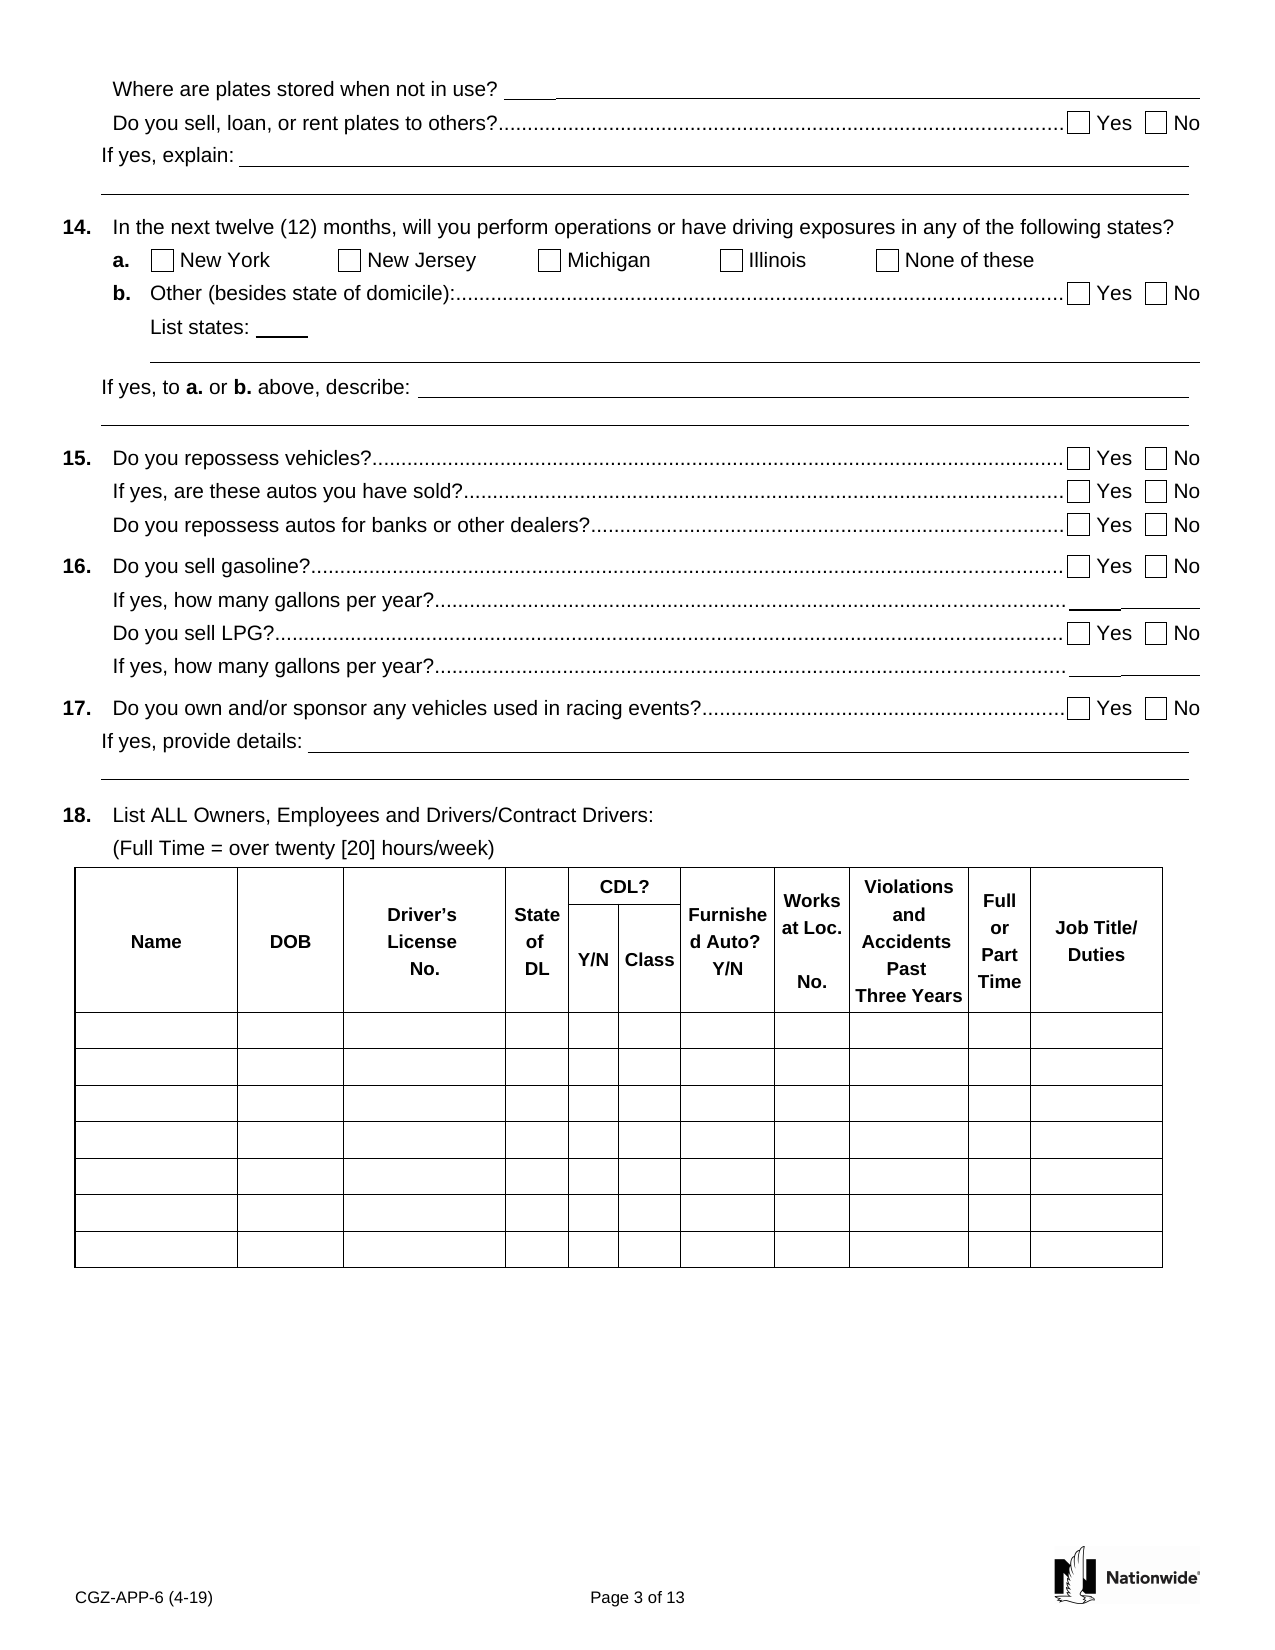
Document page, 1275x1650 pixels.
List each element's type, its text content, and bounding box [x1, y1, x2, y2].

table_cell [969, 1159, 1030, 1194]
table_header DOB [238, 868, 343, 1012]
table_cell [1031, 1122, 1162, 1158]
table_header CDL? [569, 868, 680, 903]
table_cell [1031, 1195, 1162, 1231]
table_cell [238, 1013, 343, 1048]
table_cell Y/N [569, 905, 618, 1012]
table_cell [76, 1122, 237, 1158]
table_cell [681, 1086, 774, 1121]
table_cell [344, 1013, 505, 1048]
table_cell [619, 1195, 680, 1231]
text 17. Do you own and/or sponsor any vehicles used in racing events? Yes No [62, 694, 1200, 721]
table_header Name [76, 868, 237, 1012]
table_cell [344, 1159, 505, 1194]
table_header Violations and Accidents Past Three Years [850, 868, 968, 1012]
table_cell [850, 1195, 968, 1231]
table_header If yes, to a. or b. above, describe: [53, 373, 1189, 429]
table_cell [506, 1049, 568, 1085]
table_cell [238, 1159, 343, 1194]
text List states: [150, 312, 1200, 362]
table_cell [569, 1122, 618, 1158]
table_cell [969, 1049, 1030, 1085]
table_cell [775, 1122, 849, 1158]
text If yes, are these autos you have sold? Yes No [112, 477, 1200, 504]
text 15. Do you repossess vehicles? Yes No [62, 444, 1200, 471]
table_cell [344, 1086, 505, 1121]
table_cell [76, 1086, 237, 1121]
table_cell [506, 1232, 568, 1267]
subtitle If yes, how many gallons per year? [112, 585, 1200, 612]
table_cell [238, 1122, 343, 1158]
table_cell [506, 1013, 568, 1048]
table_cell [969, 1232, 1030, 1267]
table_cell [681, 1049, 774, 1085]
table_header Works at Loc. No. [775, 868, 849, 1012]
table_cell [569, 1049, 618, 1085]
table_header If yes, explain: [53, 142, 1189, 198]
table_header If yes, provide details: [53, 727, 1189, 786]
table_cell [619, 1013, 680, 1048]
table_cell [344, 1232, 505, 1267]
table_cell [681, 1232, 774, 1267]
table_cell [569, 1159, 618, 1194]
table_header Job Title/ Duties [1031, 868, 1162, 1012]
table_cell [506, 1122, 568, 1158]
table_cell [619, 1122, 680, 1158]
table_cell [238, 1232, 343, 1267]
text Do you repossess autos for banks or other dealers? Yes No [112, 510, 1200, 537]
text Where are plates stored when not in use? [112, 75, 1200, 102]
table_cell [76, 1013, 237, 1048]
table_cell [1031, 1232, 1162, 1267]
text 14. In the next twelve (12) months, will you perform operations or have driving exposures in any of the following states? [62, 212, 1200, 239]
text Do you sell LPG? Yes No [112, 619, 1200, 646]
text Do you sell, loan, or rent plates to others? Yes No [112, 108, 1200, 135]
table_cell [850, 1232, 968, 1267]
table_cell [1031, 1049, 1162, 1085]
table_header Furnished Auto? Y/N [681, 868, 774, 1012]
table_cell [238, 1049, 343, 1085]
table_cell Class [619, 905, 680, 1012]
table_cell [850, 1086, 968, 1121]
table_cell [619, 1159, 680, 1194]
table_cell [775, 1013, 849, 1048]
table_cell [1031, 1159, 1162, 1194]
table_cell [969, 1013, 1030, 1048]
table_cell [969, 1122, 1030, 1158]
table_cell [569, 1195, 618, 1231]
table_cell [775, 1049, 849, 1085]
table_cell [76, 1049, 237, 1085]
table_cell [76, 1195, 237, 1231]
table_cell [76, 1159, 237, 1194]
table_cell [238, 1086, 343, 1121]
table_cell [619, 1232, 680, 1267]
table_cell [569, 1232, 618, 1267]
table_cell [619, 1086, 680, 1121]
table_cell [775, 1086, 849, 1121]
text (Full Time = over twenty [20] hours/week) [112, 834, 1200, 861]
table_cell [681, 1122, 774, 1158]
table_header State of DL [506, 868, 568, 1012]
subtitle If yes, how many gallons per year? [112, 652, 1200, 679]
table_cell [850, 1122, 968, 1158]
table_cell [775, 1159, 849, 1194]
table_cell [76, 1232, 237, 1267]
table_cell [681, 1195, 774, 1231]
table_cell [850, 1159, 968, 1194]
table_cell [969, 1086, 1030, 1121]
table_cell [969, 1195, 1030, 1231]
table_cell [1031, 1013, 1162, 1048]
table_cell [506, 1159, 568, 1194]
table_cell [344, 1195, 505, 1231]
table_cell [619, 1049, 680, 1085]
table_cell [569, 1013, 618, 1048]
table_cell [775, 1195, 849, 1231]
table_cell [506, 1195, 568, 1231]
table_cell [238, 1195, 343, 1231]
table_cell [569, 1086, 618, 1121]
table_cell [681, 1013, 774, 1048]
table_header Full or Part Time [969, 868, 1030, 1012]
text b. Other (besides state of domicile): Yes No [112, 279, 1200, 306]
table_cell [344, 1049, 505, 1085]
table_cell [1031, 1086, 1162, 1121]
text 16. Do you sell gasoline? Yes No [62, 552, 1200, 579]
table_cell [850, 1013, 968, 1048]
table_cell [775, 1232, 849, 1267]
table_cell [344, 1122, 505, 1158]
picture [1054, 1546, 1200, 1604]
text a. New York New Jersey Michigan Illinois None of these [112, 246, 1200, 273]
table_header Driver’s License No. [344, 868, 505, 1012]
table_cell [850, 1049, 968, 1085]
table_cell [681, 1159, 774, 1194]
text 18. List ALL Owners, Employees and Drivers/Contract Drivers: [62, 800, 1200, 827]
table_cell [506, 1086, 568, 1121]
